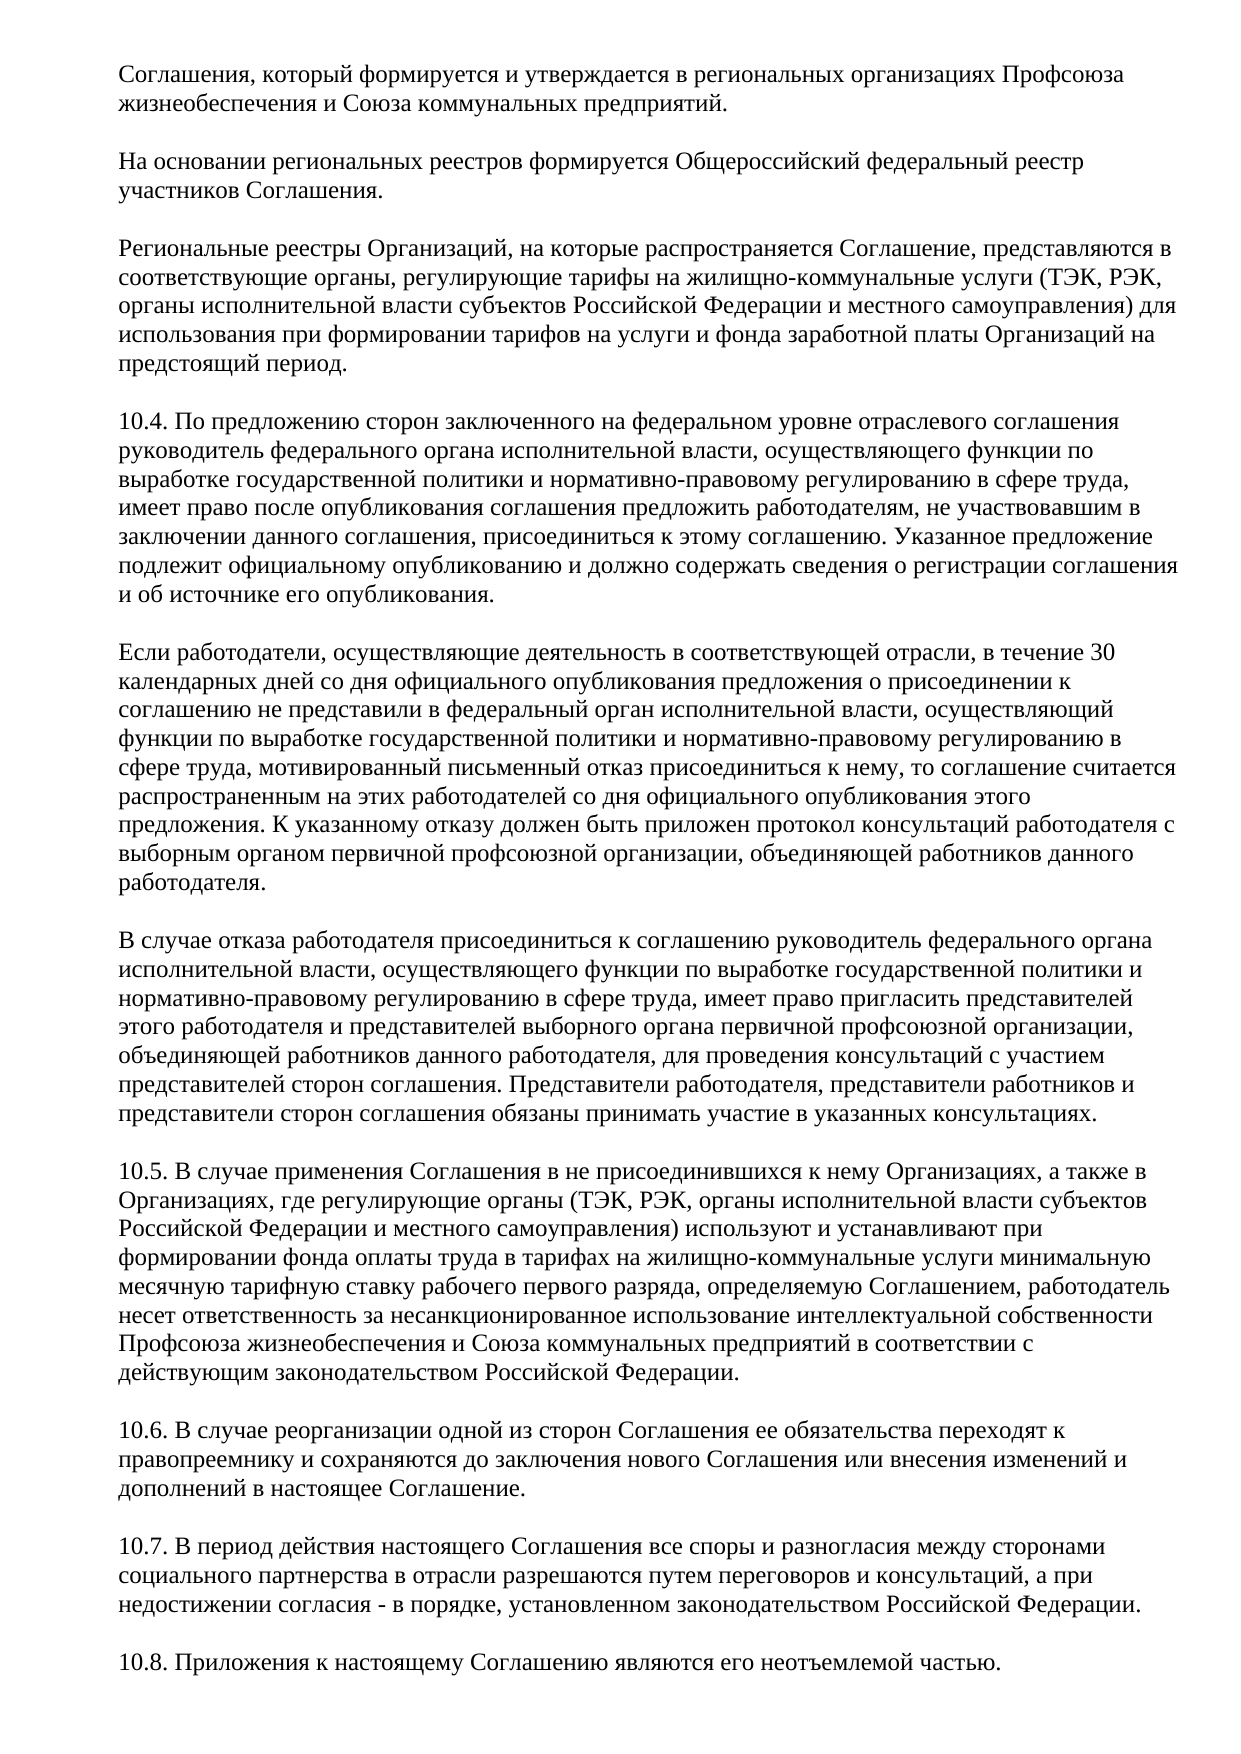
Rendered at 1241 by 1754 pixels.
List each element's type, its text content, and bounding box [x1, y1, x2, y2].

text 10.5. В случае применения Соглашения в не присоединившихся к нему Организациях, а также в Организациях, где регулирующие органы (ТЭК, РЭК, органы исполнительной власти субъектов Российской Федерации и местного самоуправления) используют и устанавливают при формировании фонда оплаты труда в тарифах на жилищно-коммунальные услуги минимальную месячную тарифную ставку рабочего первого разряда, определяемую Соглашением, работодатель несет ответственность за несанкционированное использование интеллектуальной собственности Профсоюза жизнеобеспечения и Союза коммунальных предприятий в соответствии с действующим законодательством Российской Федерации. [118, 1156, 1181, 1386]
text 10.7. В период действия настоящего Соглашения все споры и разногласия между сторонами социального партнерства в отрасли разрешаются путем переговоров и консультаций, а при недостижении согласия - в порядке, установленном законодательством Российской Федерации. [118, 1531, 1181, 1617]
text Региональные реестры Организаций, на которые распространяется Соглашение, представляются в соответствующие органы, регулирующие тарифы на жилищно-коммунальные услуги (ТЭК, РЭК, органы исполнительной власти субъектов Российской Федерации и местного самоуправления) для использования при формировании тарифов на услуги и фонда заработной платы Организаций на предстоящий период. [118, 233, 1181, 377]
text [118, 59, 1181, 117]
text 10.8. Приложения к настоящему Соглашению являются его неотъемлемой частью. [118, 1647, 1181, 1676]
text 10.6. В случае реорганизации одной из сторон Соглашения ее обязательства переходят к правопреемнику и сохраняются до заключения нового Соглашения или внесения изменений и дополнений в настоящее Соглашение. [118, 1415, 1181, 1502]
text 10.4. По предложению сторон заключенного на федеральном уровне отраслевого соглашения руководитель федерального органа исполнительной власти, осуществляющего функции по выработке государственной политики и нормативно-правовому регулированию в сфере труда, имеет право после опубликования соглашения предложить работодателям, не участвовавшим в заключении данного соглашения, присоединиться к этому соглашению. Указанное предложение подлежит официальному опубликованию и должно содержать сведения о регистрации соглашения и об источнике его опубликования. [118, 406, 1181, 607]
text В случае отказа работодателя присоединиться к соглашению руководитель федерального органа исполнительной власти, осуществляющего функции по выработке государственной политики и нормативно-правовому регулированию в сфере труда, имеет право пригласить представителей этого работодателя и представителей выборного органа первичной профсоюзной организации, объединяющей работников данного работодателя, для проведения консультаций с участием представителей сторон соглашения. Представители работодателя, представители работников и представители сторон соглашения обязаны принимать участие в указанных консультациях. [118, 925, 1181, 1126]
text Если работодатели, осуществляющие деятельность в соответствующей отрасли, в течение 30 календарных дней со дня официального опубликования предложения о присоединении к соглашению не представили в федеральный орган исполнительной власти, осуществляющий функции по выработке государственной политики и нормативно-правовому регулированию в сфере труда, мотивированный письменный отказ присоединиться к нему, то соглашение считается распространенным на этих работодателей со дня официального опубликования этого предложения. К указанному отказу должен быть приложен протокол консультаций работодателя с выборным органом первичной профсоюзной организации, объединяющей работников данного работодателя. [118, 637, 1181, 896]
text На основании региональных реестров формируется Общероссийский федеральный реестр участников Соглашения. [118, 146, 1181, 203]
